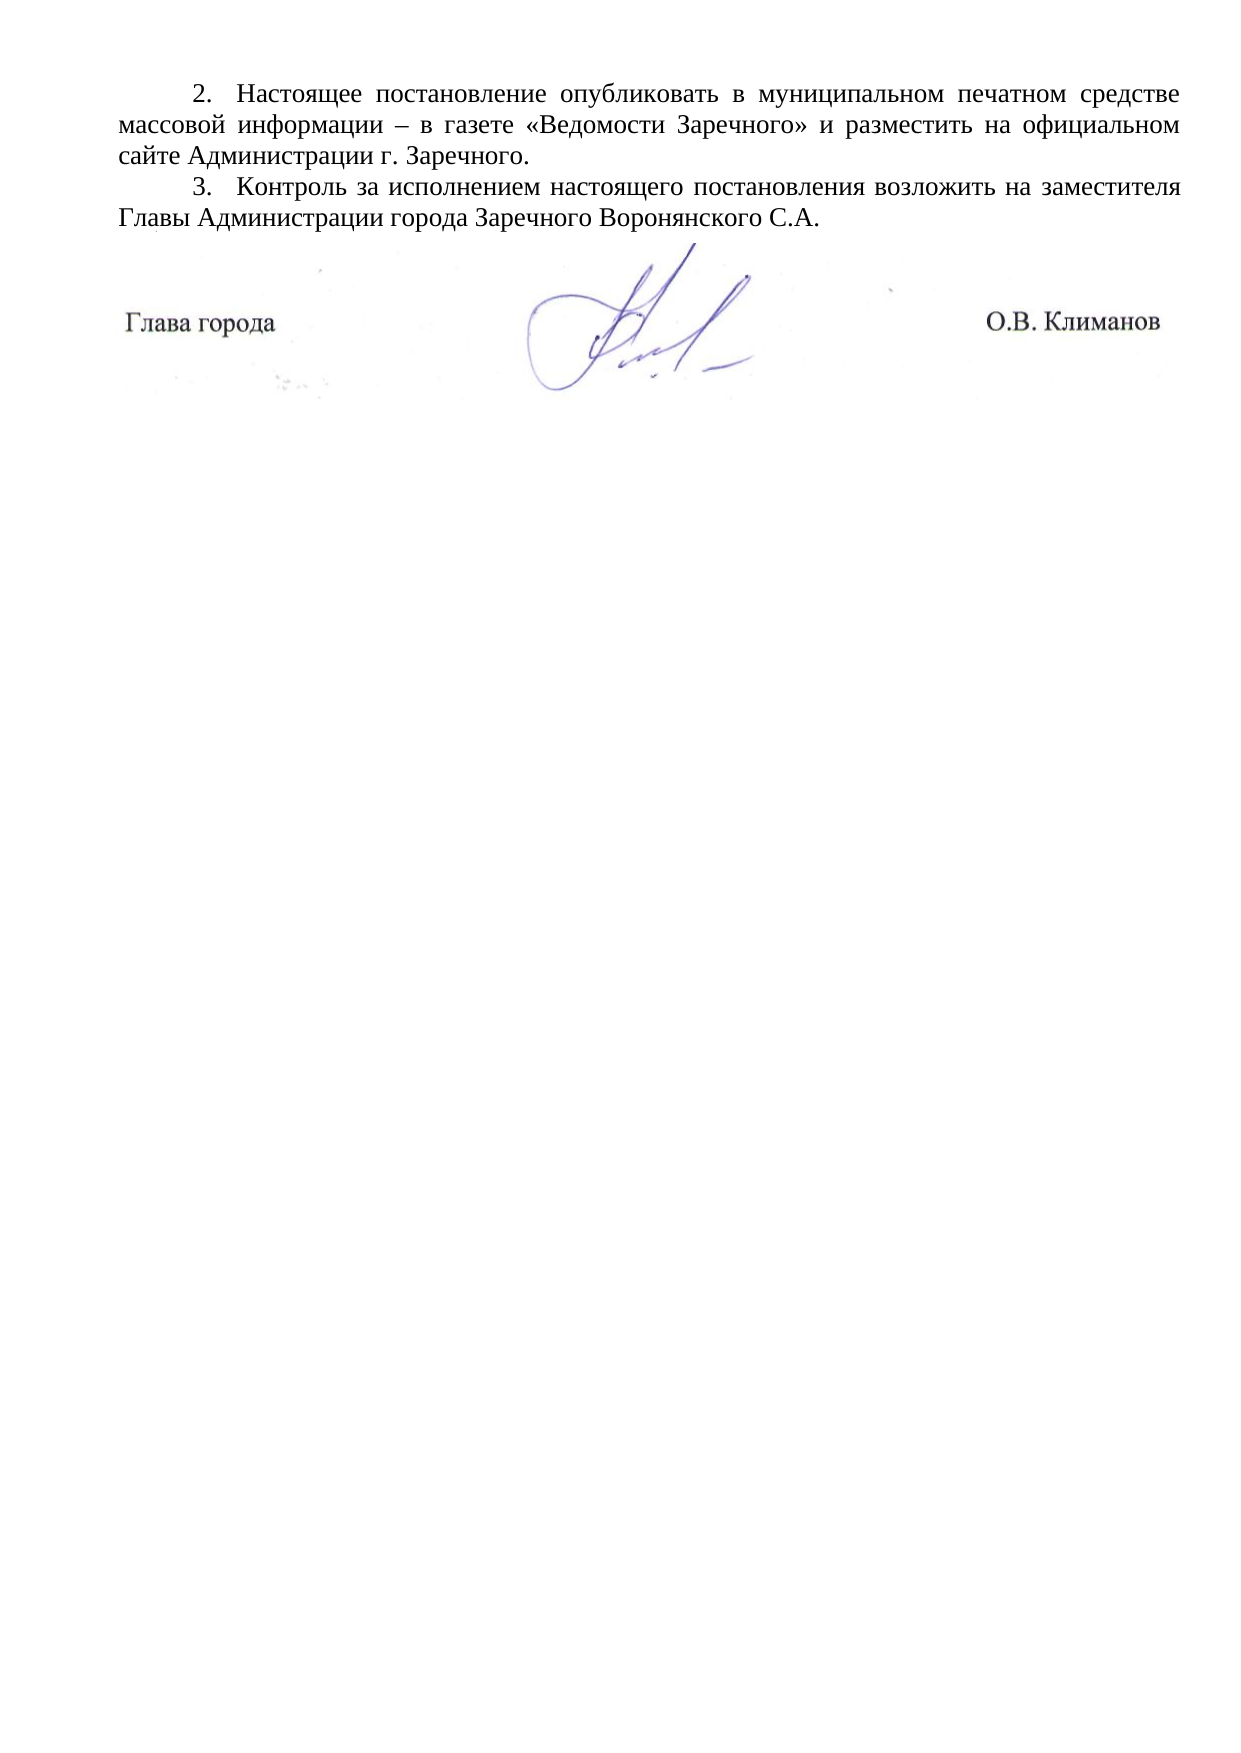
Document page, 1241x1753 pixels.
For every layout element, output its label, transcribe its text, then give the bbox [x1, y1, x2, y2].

list Настоящее постановление опубликовать в муниципальном печатном средстве массовой информации – в газете «Ведомости Заречного» и разместить на официальном сайте Администрации г. Заречного. [118, 77, 1181, 170]
picture [115, 243, 1167, 400]
list Контроль за исполнением настоящего постановления возложить на заместителя Главы Администрации города Заречного Воронянского С.А. [118, 170, 1181, 232]
